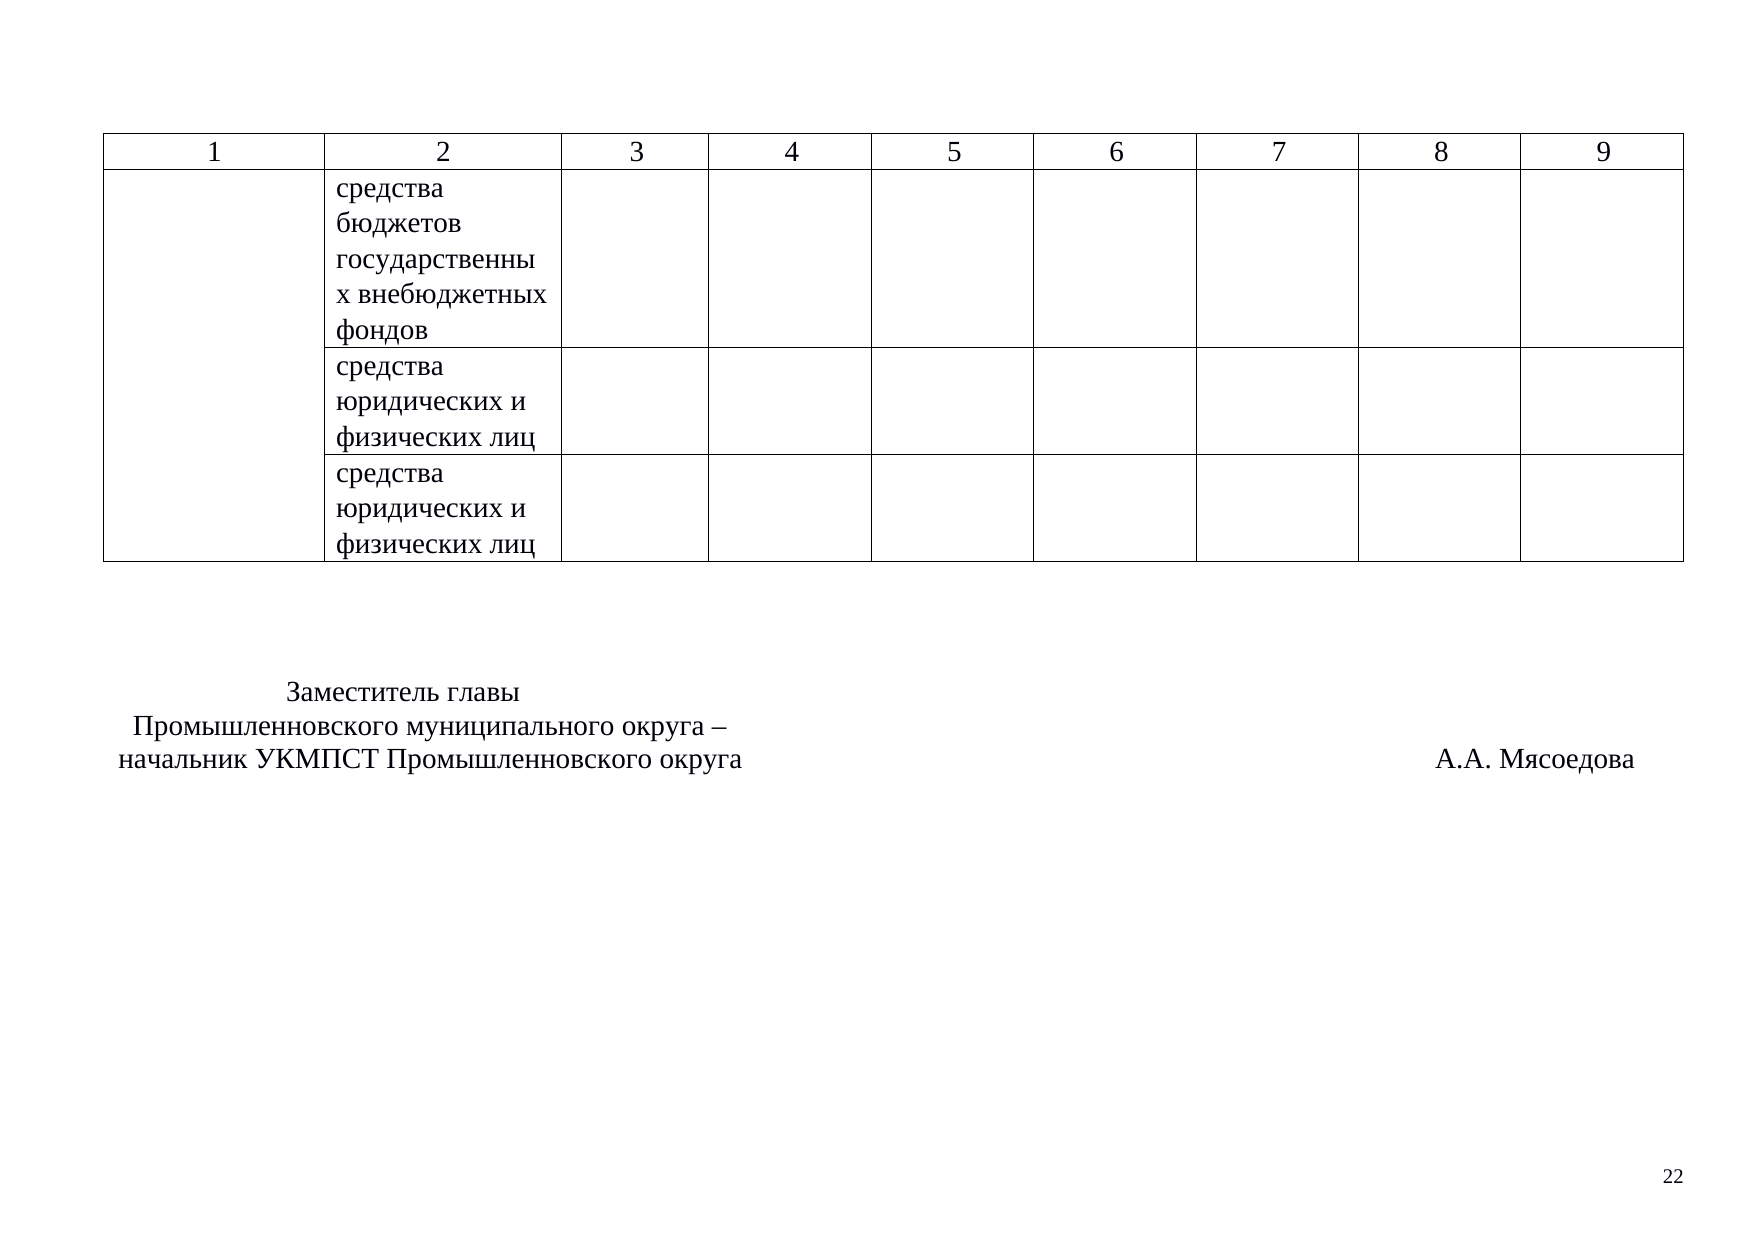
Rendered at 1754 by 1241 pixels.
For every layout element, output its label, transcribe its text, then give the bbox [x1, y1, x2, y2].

table_header 6 [1034, 134, 1196, 169]
table_cell [1521, 170, 1683, 347]
table_cell [1359, 455, 1520, 561]
table_cell [709, 170, 871, 347]
table_header 9 [1521, 134, 1683, 169]
table_header 3 [562, 134, 708, 169]
table_cell [1034, 170, 1196, 347]
table_cell [872, 348, 1033, 454]
table_header 2 [325, 134, 561, 169]
table_cell [1034, 348, 1196, 454]
table_cell [562, 348, 708, 454]
table_header 8 [1359, 134, 1520, 169]
table_cell средства юридических и физических лиц [325, 455, 561, 561]
table_cell [1521, 455, 1683, 561]
table_cell [709, 455, 871, 561]
text Заместитель главы [118, 674, 1683, 708]
table_cell средства бюджетов государственных внебюджетных фондов [325, 170, 561, 347]
table_cell [872, 455, 1033, 561]
table_cell [1521, 348, 1683, 454]
table_cell [1197, 455, 1358, 561]
table_cell средства юридических и физических лиц [325, 348, 561, 454]
table_cell [1197, 348, 1358, 454]
text Промышленновского муниципального округа – [118, 708, 1683, 742]
table_header 7 [1197, 134, 1358, 169]
table_cell [872, 170, 1033, 347]
table_cell [1197, 170, 1358, 347]
table_cell [1359, 170, 1520, 347]
table_header 1 [104, 134, 324, 169]
table_header 5 [872, 134, 1033, 169]
table_header 4 [709, 134, 871, 169]
table_cell [562, 455, 708, 561]
table_cell [1034, 455, 1196, 561]
table_cell [709, 348, 871, 454]
text начальник УКМПСТ Промышленновского округа А.А. Мясоедова [118, 742, 1683, 775]
table_cell [562, 170, 708, 347]
table_cell [1359, 348, 1520, 454]
